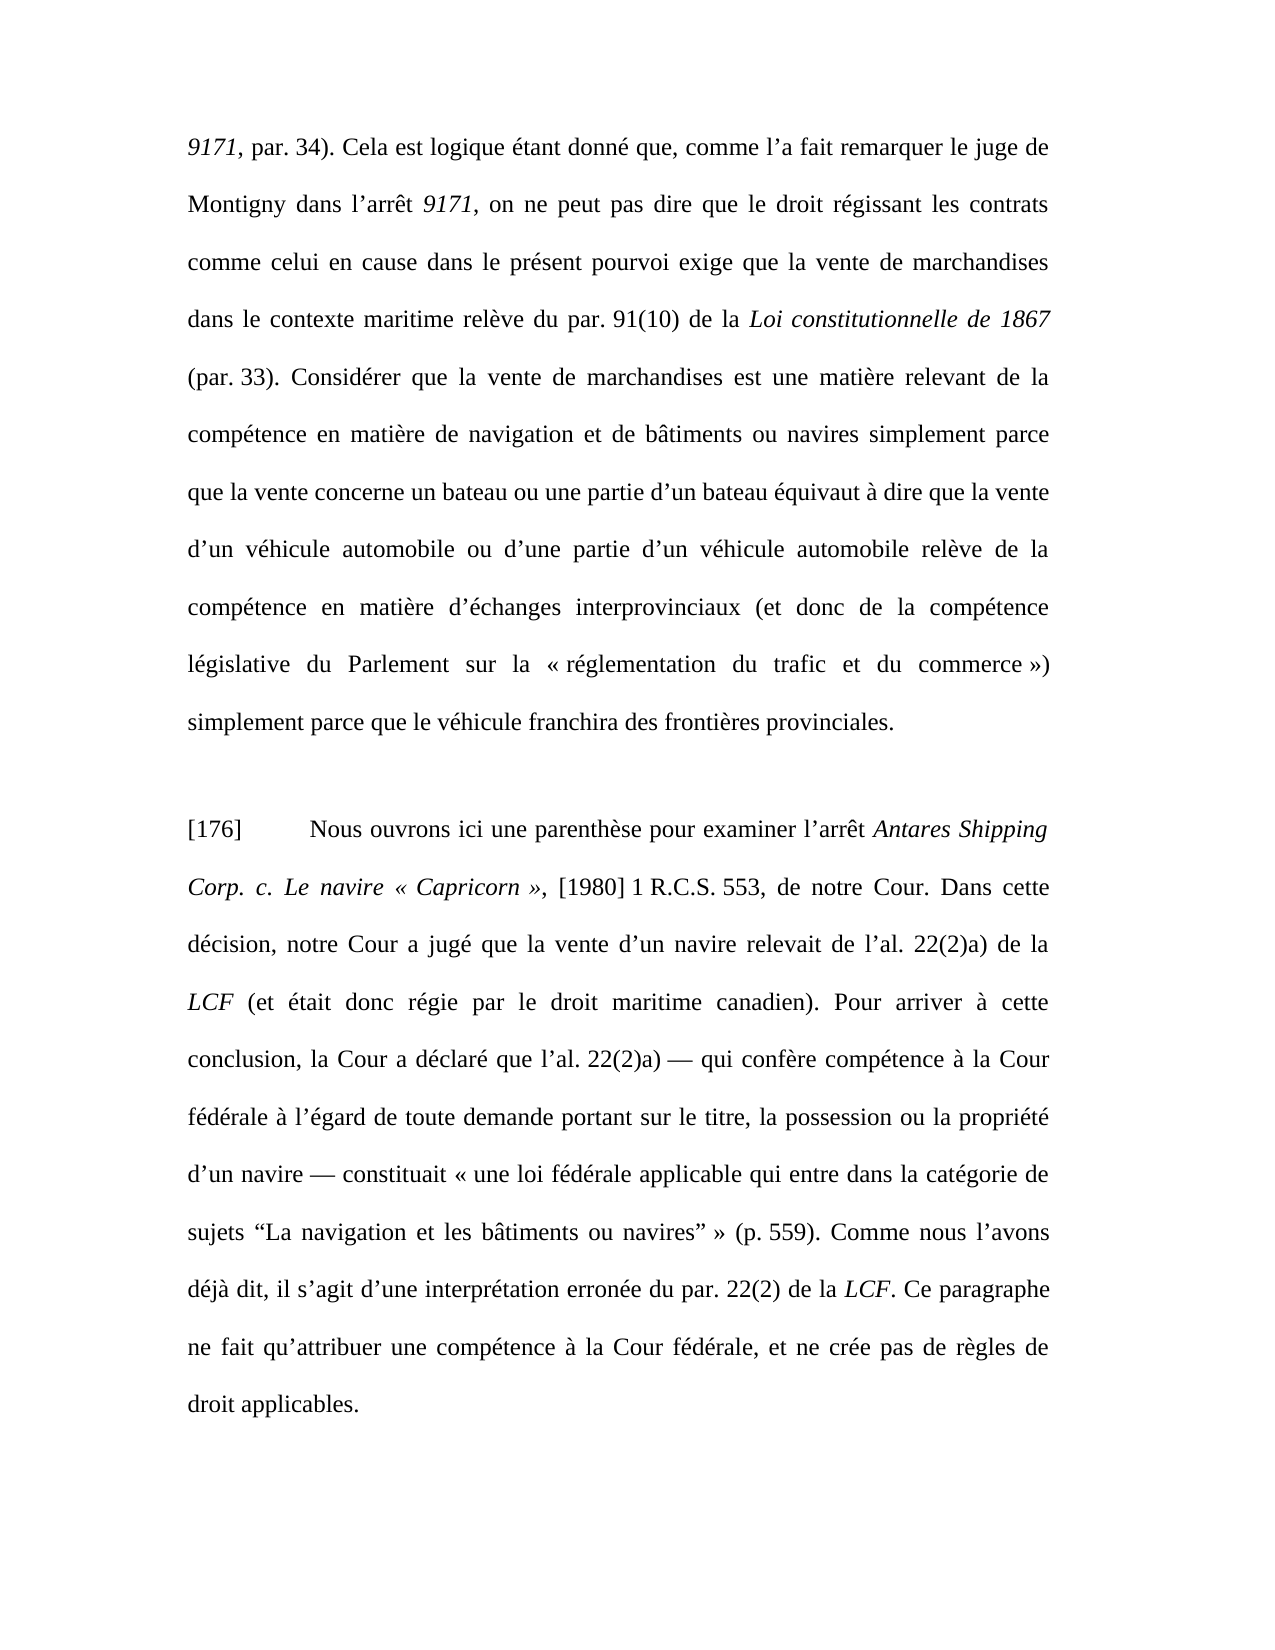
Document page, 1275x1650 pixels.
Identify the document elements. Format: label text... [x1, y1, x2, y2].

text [187, 132, 1050, 736]
text Nous ouvrons ici une parenthèse pour examiner l’arrêt Antares Shipping Corp. c. Le navire « Capricorn », [1980] 1 R.C.S. 553, de notre Cour. Dans cette décision, notre Cour a jugé que la vente d’un navire relevait de l’al. 22(2)a) de la LCF (et était donc régie par le droit maritime canadien). Pour arriver à cette conclusion, la Cour a déclaré que l’al. 22(2)a) — qui confère compétence à la Cour fédérale à l’égard de toute demande portant sur le titre, la possession ou la propriété d’un navire — constituait « une loi fédérale applicable qui entre dans la catégorie de sujets “La navigation et les bâtiments ou navires” » (p. 559). Comme nous l’avons déjà dit, il s’agit d’une interprétation erronée du par. 22(2) de la LCF. Ce paragraphe ne fait qu’attribuer une compétence à la Cour fédérale, et ne crée pas de règles de droit applicables. [187, 814, 1050, 1418]
